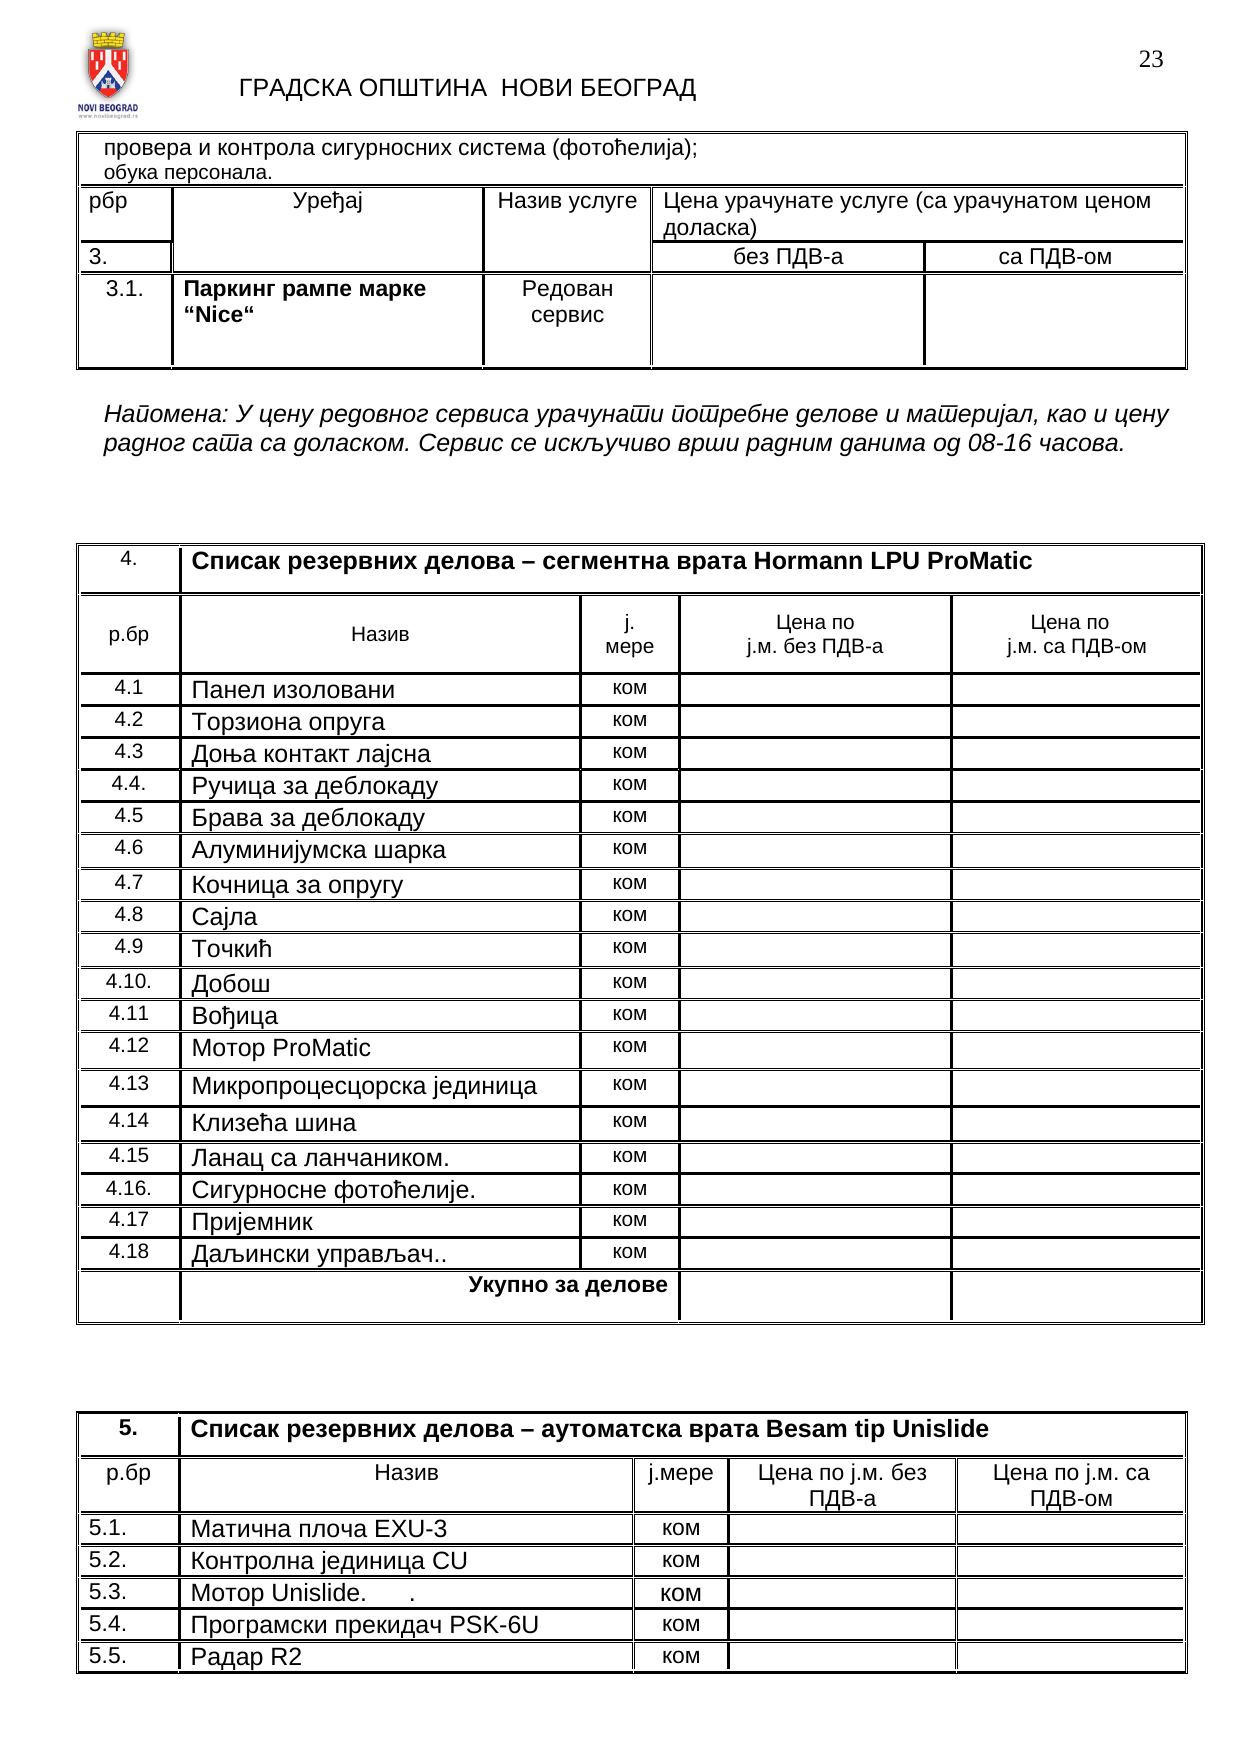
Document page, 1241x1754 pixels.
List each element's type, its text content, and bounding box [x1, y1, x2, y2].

table_header 4. [78, 544, 180, 592]
table_cell [951, 867, 1203, 899]
text Напомена: У цену редовног сервиса урачунати потребне делове и материјал, као и цену радног сата са доласком. Сервис се искључиво врши радним данима од 08-16 часова. [103, 399, 1234, 456]
table_cell ком [582, 1208, 678, 1236]
table_cell Даљински управљач.. [182, 1239, 579, 1268]
table_cell Мотор Unislide. . [181, 1579, 632, 1607]
table_cell ком [582, 870, 678, 899]
table_cell ком [582, 902, 678, 931]
table_cell ком [634, 1643, 728, 1671]
table_cell [953, 1204, 1202, 1236]
table_cell [958, 1543, 1185, 1575]
table_cell Добош [182, 969, 579, 998]
table_header Списак резервних делова – сегментна врата Hormann LPU ProMatic [180, 546, 1201, 592]
table_cell [652, 275, 924, 367]
table_cell Матична плоча EXU-3 [181, 1515, 632, 1543]
table_cell [681, 771, 950, 800]
table_cell [958, 1511, 1185, 1543]
table_cell [951, 899, 1203, 931]
table_cell ком [635, 1547, 727, 1575]
table_cell 4.3 [79, 736, 179, 768]
table_cell Клизећа шина [182, 1108, 579, 1140]
table_cell [956, 1639, 1185, 1671]
table_cell 5.5. [79, 1639, 179, 1671]
table_cell 4.10. [78, 966, 180, 998]
table_cell [681, 675, 950, 704]
table_cell ком [582, 1239, 678, 1268]
table_cell [958, 1575, 1185, 1607]
table_cell ком [582, 934, 678, 966]
table_header Списак резервних делова – аутоматска врата Besam tip Unislide [179, 1414, 1185, 1455]
table_cell [681, 1108, 950, 1140]
table_cell 5.2. [79, 1543, 178, 1575]
table_cell ком [582, 1033, 678, 1068]
table_cell [953, 800, 1201, 832]
table_cell 4.4. [78, 768, 179, 800]
table_cell 4.18 [79, 1236, 179, 1268]
table_cell Назив [182, 596, 579, 672]
table_cell 4.1 [79, 672, 179, 704]
table_cell 4.16. [79, 1172, 179, 1204]
table_cell без ПДВ-а [653, 243, 923, 271]
table_cell ком [582, 969, 678, 998]
table_cell ком [582, 1001, 678, 1029]
table_cell 4.9 [78, 931, 180, 966]
table_cell [728, 1643, 956, 1671]
table_cell [953, 768, 1203, 800]
table_cell Алуминијумска шарка [182, 835, 579, 867]
table_cell Укупно за делове [180, 1272, 679, 1322]
table_cell [730, 1610, 955, 1639]
table_cell ком [582, 707, 678, 736]
table_cell 4.11 [78, 998, 180, 1029]
table_cell [730, 1579, 955, 1607]
table_cell [681, 934, 950, 966]
table_cell ј. мере [582, 596, 678, 672]
table_cell Кочница за опругу [182, 870, 579, 899]
table_cell [953, 1140, 1202, 1172]
table_cell ком [582, 1108, 678, 1140]
table_cell 3. [79, 240, 170, 271]
table_cell [924, 271, 1185, 367]
table_cell 4.12 [79, 1030, 179, 1068]
table_cell ком [582, 1175, 678, 1204]
table_cell Паркинг рампе марке “Nice“ [172, 275, 483, 367]
picture [78, 23, 138, 119]
table_cell Цена урачунате услуге (са урачунатом ценом доласка) [653, 184, 1185, 240]
table_cell Назив услуге [485, 188, 650, 271]
table_cell ком [635, 1610, 727, 1639]
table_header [79, 134, 1185, 184]
table_cell Цена по ј.м. без ПДВ-а [681, 596, 950, 672]
table_cell [953, 704, 1201, 736]
table_cell [953, 1236, 1201, 1268]
table_cell [681, 870, 950, 899]
table_cell Ценa по ј.м. са ПДВ-ом [958, 1455, 1185, 1511]
table_cell Микропроцесцорска јединица [182, 1071, 579, 1105]
table_cell [79, 1268, 180, 1322]
table_cell р.бр [79, 592, 179, 672]
table_cell Панел изоловани [182, 675, 579, 704]
table_cell [730, 1515, 955, 1543]
table_cell [681, 969, 950, 998]
table_cell 4.7 [78, 867, 180, 899]
table_cell ј.мере [635, 1459, 727, 1511]
table_cell Торзиона опруга [182, 707, 579, 736]
table_cell [951, 966, 1203, 998]
table_cell [953, 1105, 1201, 1140]
table_cell [951, 832, 1203, 867]
table_cell ком [582, 835, 678, 867]
table_cell [951, 1268, 1202, 1322]
table_cell [681, 739, 950, 768]
table_cell ком [635, 1515, 727, 1543]
table_cell Сигурносне фотоћелије. [182, 1175, 579, 1204]
table_cell Доња контакт лајсна [182, 739, 579, 768]
table_cell [681, 1144, 950, 1172]
table_cell ком [582, 675, 678, 704]
table_cell [681, 803, 950, 832]
table_cell Радар R2 [179, 1643, 634, 1671]
table_cell Брава за деблокаду [182, 803, 579, 832]
table_cell Уређај [174, 188, 482, 271]
table_cell Ланац са ланчаником. [182, 1144, 579, 1172]
table_cell Програмски прекидач PSK-6U [181, 1610, 632, 1639]
table_cell [953, 1030, 1202, 1068]
table_cell [679, 1272, 951, 1322]
table_cell [953, 1172, 1201, 1204]
table_cell [681, 902, 950, 931]
table_cell рбр [79, 184, 171, 240]
table_cell Редован сервис [483, 275, 652, 367]
table_cell [681, 1175, 950, 1204]
table_cell 4.14 [79, 1105, 179, 1140]
table_cell [730, 1547, 955, 1575]
table_cell ком [582, 739, 678, 768]
table_cell [953, 672, 1201, 704]
table_cell Контролна јединица CU [181, 1547, 632, 1575]
table_cell Вођица [182, 1001, 579, 1029]
table_cell [951, 931, 1203, 966]
table_cell Точкић [182, 934, 579, 966]
table_cell 4.5 [79, 800, 179, 832]
table_cell 4.8 [78, 899, 180, 931]
table_cell [681, 1239, 950, 1268]
table_cell ком [582, 803, 678, 832]
table_cell р.бр [79, 1455, 178, 1511]
table_cell 4.6 [78, 832, 180, 867]
table_cell [951, 998, 1203, 1029]
table_cell 4.13 [78, 1068, 180, 1105]
table_cell Мотор ProMatic [182, 1033, 579, 1068]
table_cell [681, 1071, 950, 1105]
table_cell са ПДВ-ом [926, 240, 1185, 271]
table_cell 5.3. [79, 1575, 178, 1607]
table_cell Цена по ј.м. без ПДВ-а [730, 1459, 955, 1511]
table_cell [951, 1068, 1203, 1105]
table_cell [953, 736, 1201, 768]
table_cell Ручица за деблокаду [182, 771, 579, 800]
table_cell 3.1. [79, 271, 172, 367]
table_cell ком [582, 1144, 678, 1172]
table_cell 5.1. [79, 1511, 178, 1543]
table_cell 4.15 [79, 1140, 179, 1172]
table_header 5. [79, 1413, 179, 1455]
table_cell Назив [181, 1459, 632, 1511]
table_cell [681, 1208, 950, 1236]
table_cell [681, 835, 950, 867]
table_cell [681, 1001, 950, 1029]
table_cell [681, 707, 950, 736]
table_cell Сајла [182, 902, 579, 931]
table_cell [681, 1033, 950, 1068]
table_cell Цена по ј.м. са ПДВ-ом [953, 592, 1202, 672]
table_cell 4.2 [79, 704, 179, 736]
table_cell Пријемник [182, 1208, 579, 1236]
table_cell 5.4. [79, 1607, 178, 1639]
table_cell 4.17 [79, 1204, 179, 1236]
table_cell ком [582, 1071, 678, 1105]
table_cell ком [635, 1579, 727, 1607]
table_cell ком [582, 771, 678, 800]
table_cell [958, 1607, 1185, 1639]
